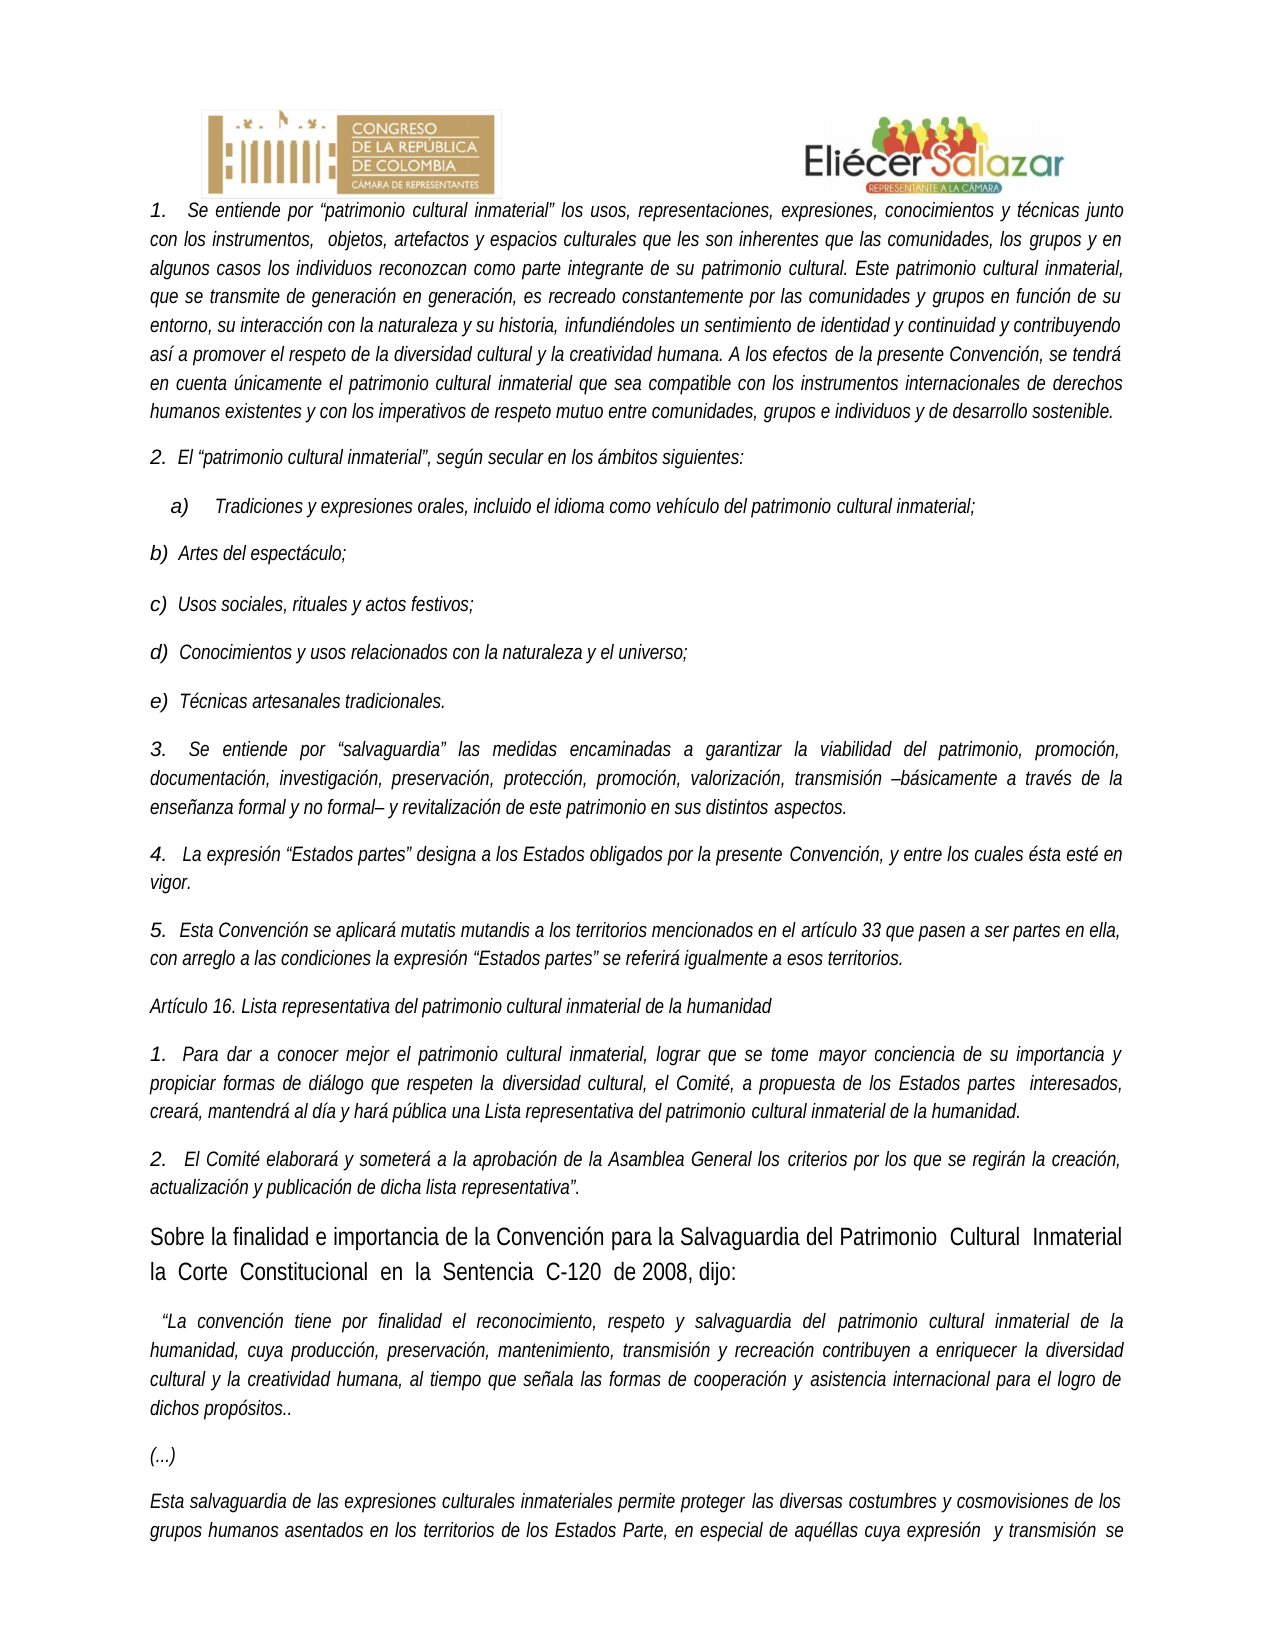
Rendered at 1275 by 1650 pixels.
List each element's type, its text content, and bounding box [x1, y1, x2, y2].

list Se entiende por “patrimonio cultural inmaterial” los usos, representaciones, expresiones, conocimientos y técnicas junto con los instrumentos, objetos, artefactos y espacios culturales que les son inherentes que las comunidades, los grupos y en algunos casos los individuos reconozcan como parte integrante de su patrimonio cultural. Este patrimonio cultural inmaterial, que se transmite de generación en generación, es recreado constantemente por las comunidades y grupos en función de su entorno, su interacción con la naturaleza y su historia, infundiéndoles un sentimiento de identidad y continuidad y contribuyendo así a promover el respeto de la diversidad cultural y la creatividad humana. A los efectos de la presente Convención, se tendrá en cuenta únicamente el patrimonio cultural inmaterial que sea compatible con los instrumentos internacionales de derechos humanos existentes y con los imperativos de respeto mutuo entre comunidades, grupos e individuos y de desarrollo sostenible. [150, 198, 1124, 423]
list Artes del espectáculo; [150, 541, 1135, 565]
list Esta Convención se aplicará mutatis mutandis a los territorios mencionados en el artículo 33 que pasen a ser partes en ella, con arreglo a las condiciones la expresión “Estados partes” se referirá igualmente a esos territorios. [150, 917, 1123, 970]
text Sobre la finalidad e importancia de la Convención para la Salvaguardia del Patrimonio Cultural Inmaterial la Corte Constitucional en la Sentencia C-120 de 2008, dijo: [150, 1222, 1123, 1285]
list La expresión “Estados partes” designa a los Estados obligados por la presente Convención, y entre los cuales ésta esté en vigor. [150, 841, 1123, 894]
list El Comité elaborará y someterá a la aprobación de la Asamblea General los criterios por los que se regirán la creación, actualización y publicación de dicha lista representativa”. [150, 1146, 1124, 1199]
text Artículo 16. Lista representativa del patrimonio cultural inmaterial de la humanidad [150, 993, 1135, 1017]
list Para dar a conocer mejor el patrimonio cultural inmaterial, lograr que se tome mayor conciencia de su importancia y propiciar formas de diálogo que respeten la diversidad cultural, el Comité, a propuesta de los Estados partes interesados, creará, mantendrá al día y hará pública una Lista representativa del patrimonio cultural inmaterial de la humanidad. [150, 1042, 1123, 1123]
list Tradiciones y expresiones orales, incluido el idioma como vehículo del patrimonio cultural inmaterial; [170, 494, 1123, 518]
list El “patrimonio cultural inmaterial”, según secular en los ámbitos siguientes: [150, 445, 1135, 469]
text “La convención tiene por finalidad el reconocimiento, respeto y salvaguardia del patrimonio cultural inmaterial de la humanidad, cuya producción, preservación, mantenimiento, transmisión y recreación contribuyen a enriquecer la diversidad cultural y la creatividad humana, al tiempo que señala las formas de cooperación y asistencia internacional para el logro de dichos propósitos.. [150, 1309, 1124, 1420]
text (...) [150, 1443, 1124, 1467]
picture [201, 109, 1067, 198]
list Técnicas artesanales tradicionales. [150, 688, 1135, 713]
list Usos sociales, rituales y actos festivos; [150, 592, 1135, 616]
list Conocimientos y usos relacionados con la naturaleza y el universo; [150, 640, 1135, 664]
list Se entiende por “salvaguardia” las medidas encaminadas a garantizar la viabilidad del patrimonio, promoción, documentación, investigación, preservación, protección, promoción, valorización, transmisión –básicamente a través de la enseñanza formal y no formal– y revitalización de este patrimonio en sus distintos aspectos. [150, 737, 1123, 818]
